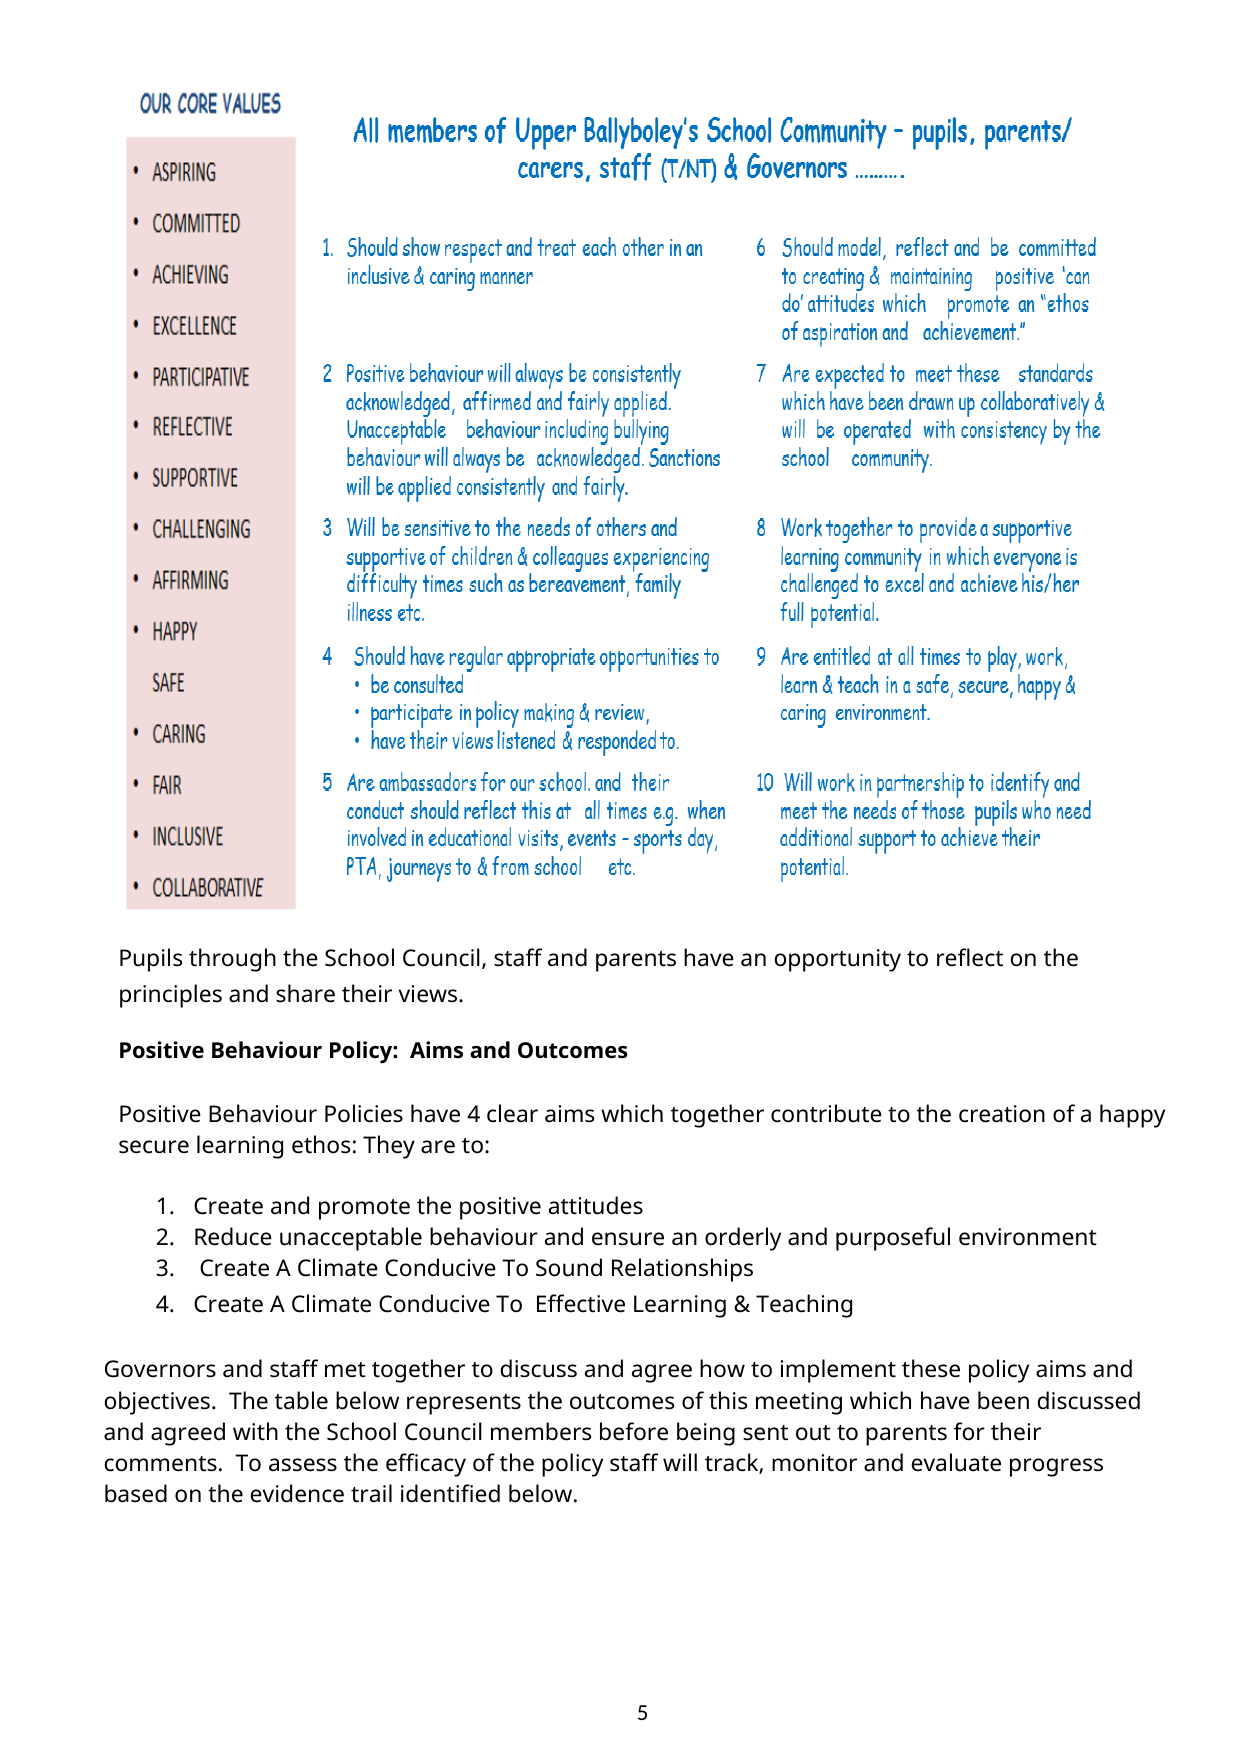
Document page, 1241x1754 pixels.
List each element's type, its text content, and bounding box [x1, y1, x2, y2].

text Pupils through the School Council, staff and parents have an opportunity to reflect on the principles and share their views. [118, 942, 1167, 1009]
list Create and promote the positive attitudes [156, 1190, 1167, 1221]
list Reduce unacceptable behaviour and ensure an orderly and purposeful environment [156, 1221, 1167, 1252]
list Create A Climate Conducive To Sound Relationships [156, 1252, 1167, 1283]
picture [118, 88, 1110, 917]
list Create A Climate Conducive To Effective Learning & Teaching [156, 1288, 1167, 1319]
text Positive Behaviour Policy: Aims and Outcomes [118, 1035, 1167, 1064]
text Positive Behaviour Policies have 4 clear aims which together contribute to the creation of a happy secure learning ethos: They are to: [118, 1098, 1167, 1161]
text Governors and staff met together to discuss and agree how to implement these policy aims and objectives. The table below represents the outcomes of this meeting which have been discussed and agreed with the School Council members before being sent out to parents for their comments. To assess the efficacy of the policy staff will track, monitor and evaluate progress based on the evidence trail identified below. [103, 1353, 1167, 1509]
